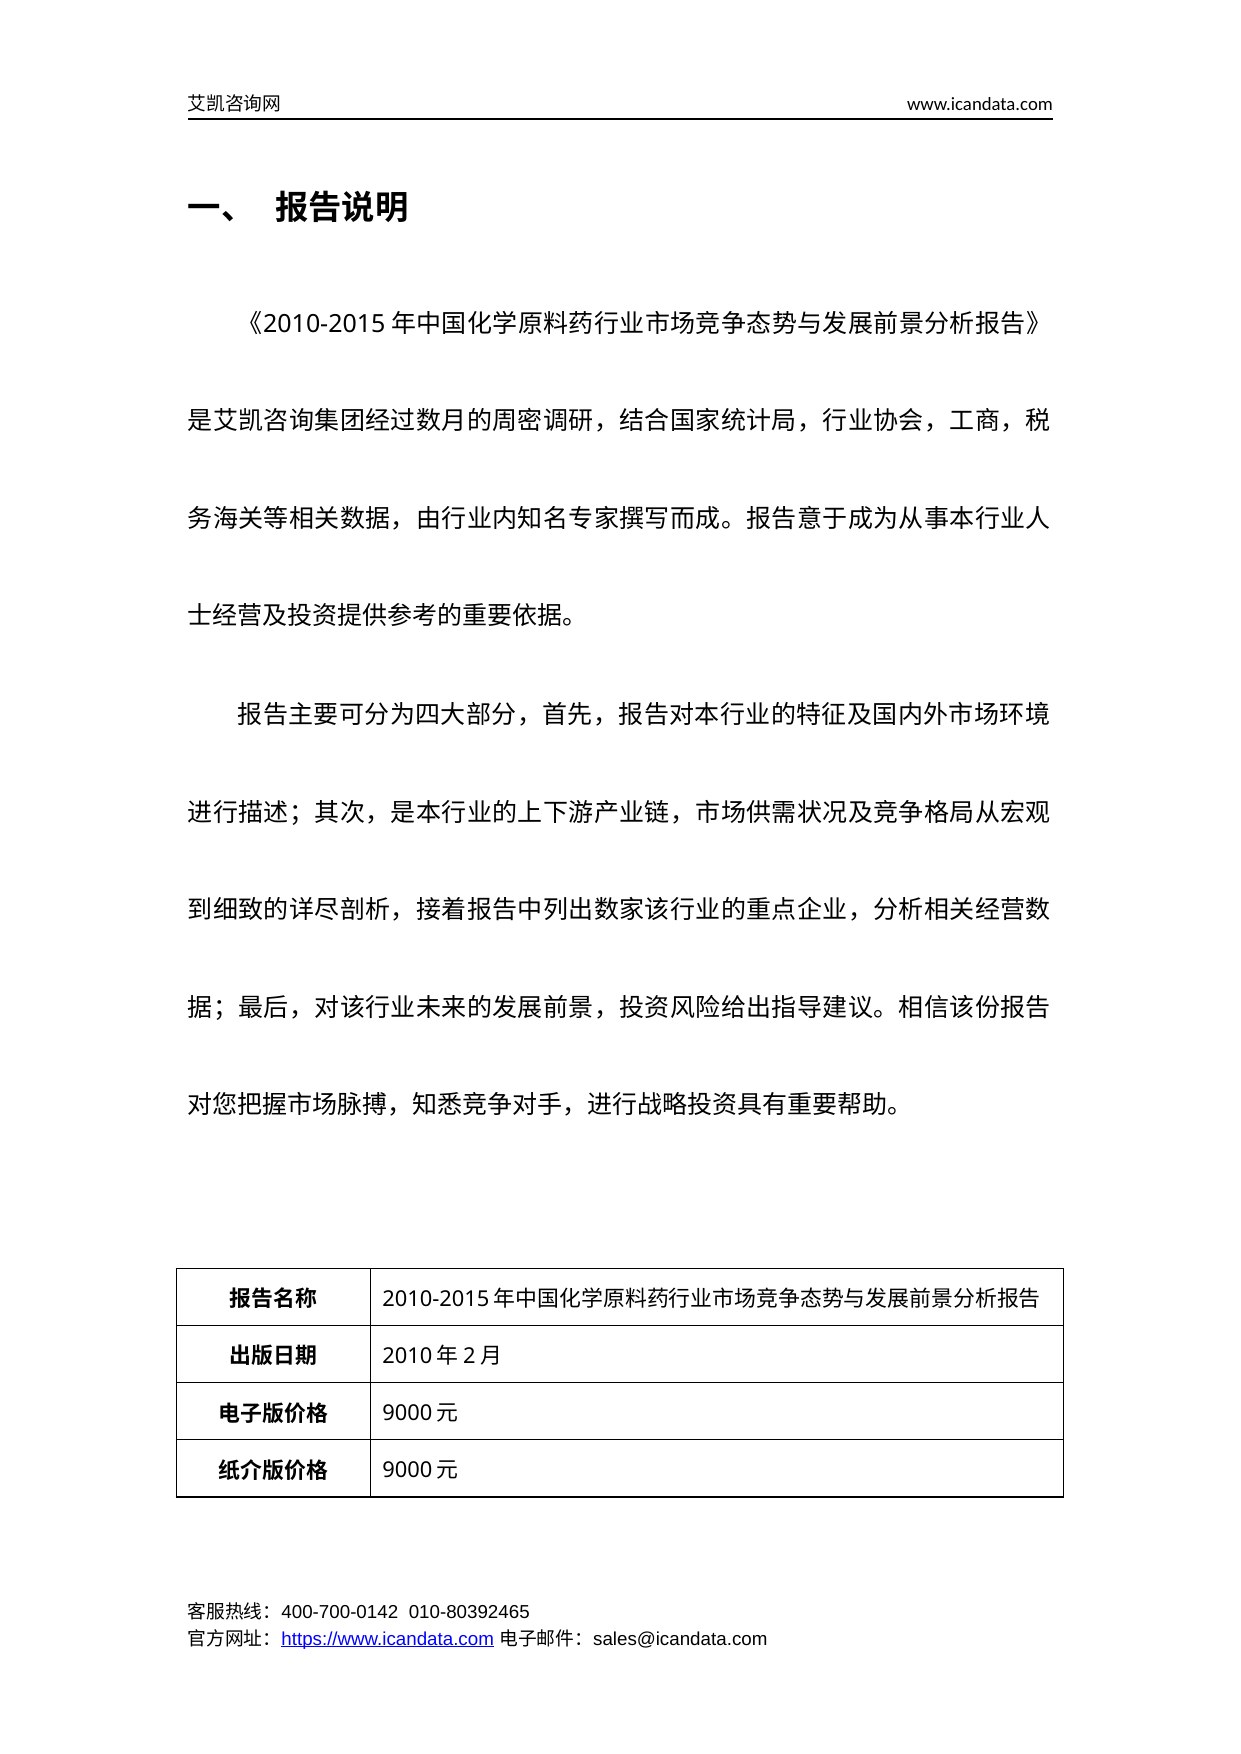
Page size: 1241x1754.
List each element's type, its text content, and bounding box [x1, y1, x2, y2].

table_cell 9000元 [371, 1440, 1063, 1496]
table_cell 电子版价格 [177, 1383, 370, 1439]
text 《2010-2015年中国化学原料药行业市场竞争态势与发展前景分析报告》是艾凯咨询集团经过数月的周密调研，结合国家统计局，行业协会，工商，税务海关等相关数据，由行业内知名专家撰写而成。报告意于成为从事本行业人士经营及投资提供参考的重要依据。 [187, 289, 1053, 646]
table_header 2010-2015年中国化学原料药行业市场竞争态势与发展前景分析报告 [371, 1269, 1063, 1325]
table_cell 2010年2月 [371, 1326, 1063, 1382]
table_cell 9000元 [371, 1383, 1063, 1439]
table_cell 纸介版价格 [177, 1440, 370, 1496]
text 报告主要可分为四大部分，首先，报告对本行业的特征及国内外市场环境进行描述；其次，是本行业的上下游产业链，市场供需状况及竞争格局从宏观到细致的详尽剖析，接着报告中列出数家该行业的重点企业，分析相关经营数据；最后，对该行业未来的发展前景，投资风险给出指导建议。相信该份报告对您把握市场脉搏，知悉竞争对手，进行战略投资具有重要帮助。 [187, 681, 1053, 1136]
subtitle 报告说明 [187, 172, 1053, 237]
table_cell 出版日期 [177, 1326, 370, 1382]
table_header 报告名称 [177, 1269, 370, 1325]
